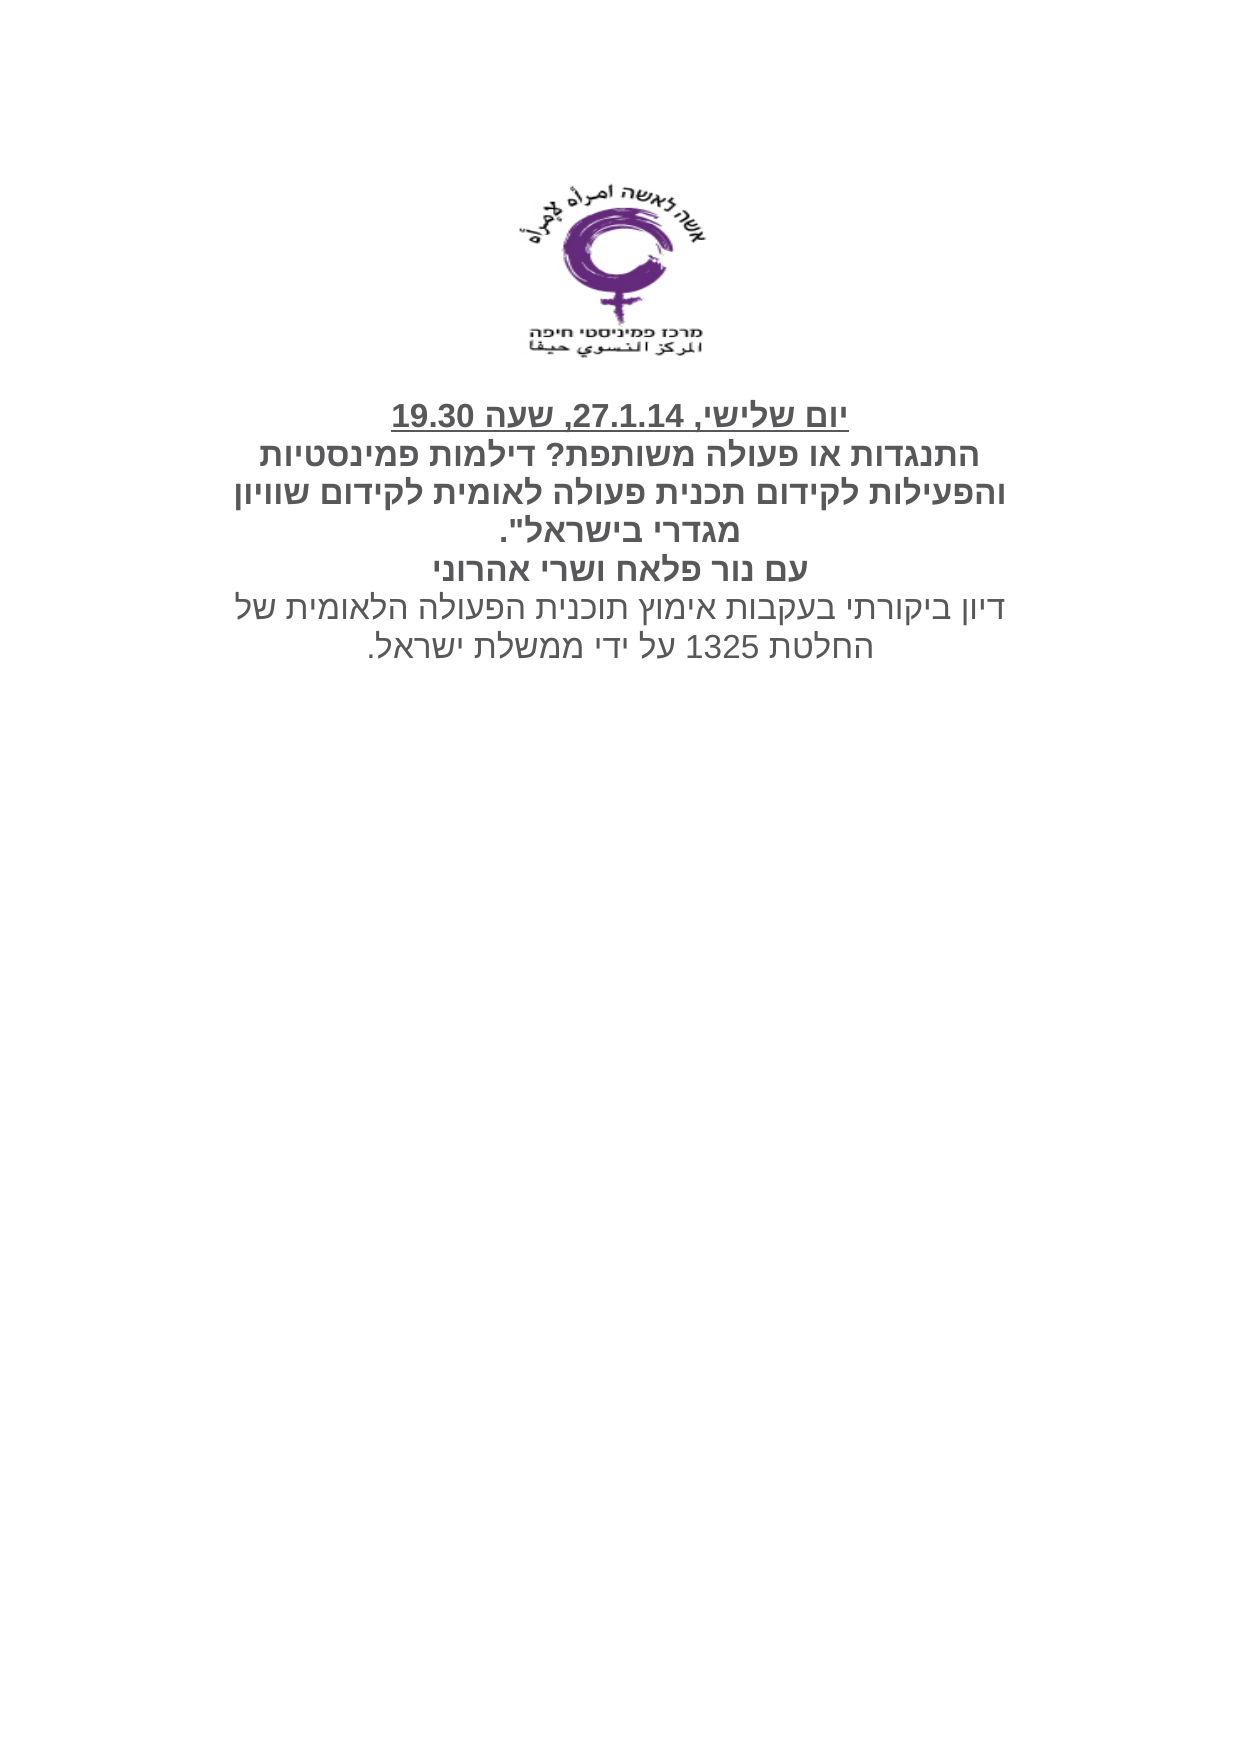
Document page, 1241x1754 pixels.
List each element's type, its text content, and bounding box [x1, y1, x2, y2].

picture [505, 150, 735, 358]
text עם נור פלאח ושרי אהרוני [187, 550, 1053, 588]
text התנגדות או פעולה משותפת? דילמות פמינסטיות והפעילות לקידום תכנית פעולה לאומית לקידום שוויון מגדרי בישראל". [187, 435, 1053, 550]
text דיון ביקורתי בעקבות אימוץ תוכנית הפעולה הלאומית של החלטת 1325 על ידי ממשלת ישראל. [187, 588, 1053, 665]
text יום שלישי, 27.1.14, שעה 19.30 [187, 396, 1053, 435]
